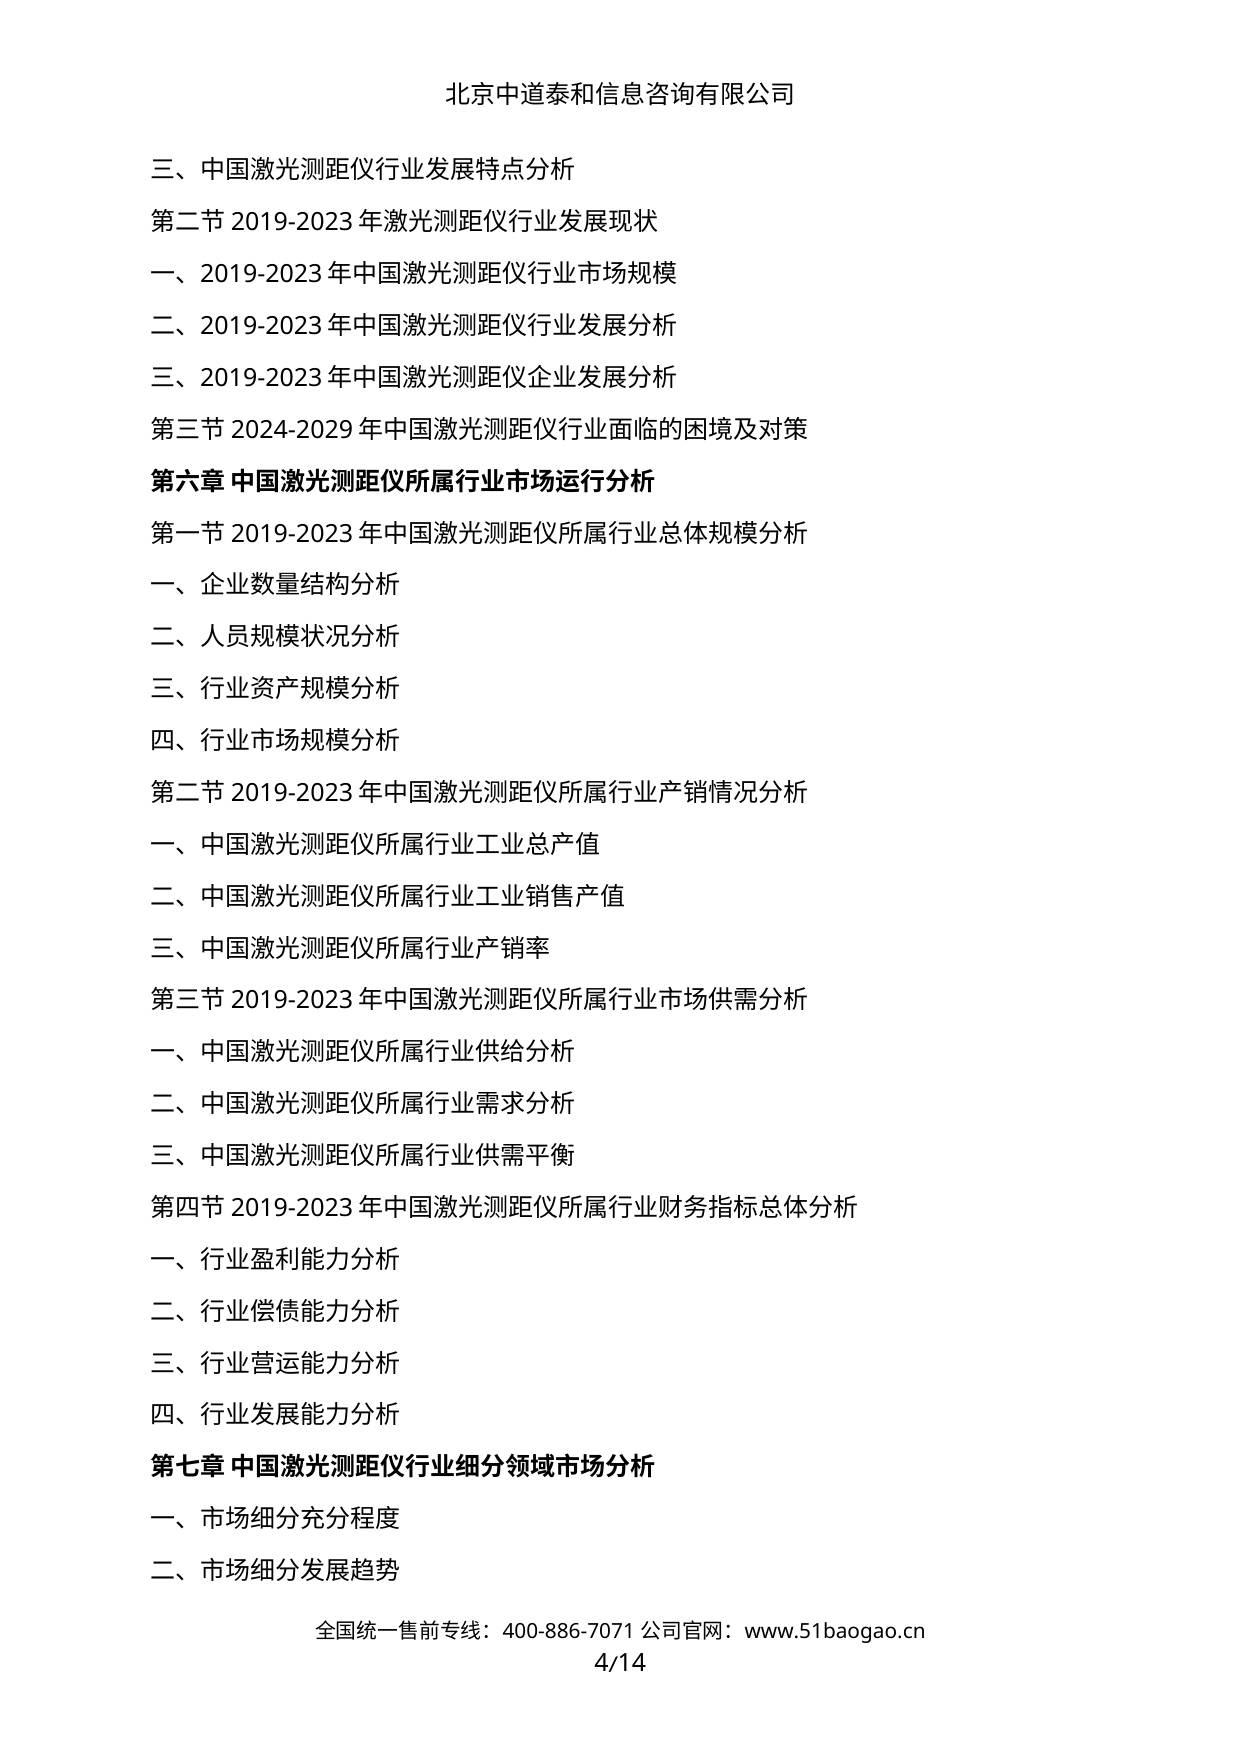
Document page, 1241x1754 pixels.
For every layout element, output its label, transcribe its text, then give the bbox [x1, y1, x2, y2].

text 一、2019-2023年中国激光测距仪行业市场规模 [150, 254, 1090, 290]
text 三、行业资产规模分析 [150, 669, 1090, 705]
text 三、中国激光测距仪所属行业产销率 [150, 928, 1090, 964]
text 三、中国激光测距仪所属行业供需平衡 [150, 1136, 1090, 1172]
text 一、行业盈利能力分析 [150, 1239, 1090, 1276]
text 二、市场细分发展趋势 [150, 1551, 1090, 1587]
text 第二节 2019-2023年激光测距仪行业发展现状 [150, 202, 1090, 238]
text 二、行业偿债能力分析 [150, 1291, 1090, 1327]
text 三、中国激光测距仪行业发展特点分析 [150, 150, 1090, 186]
text 一、企业数量结构分析 [150, 565, 1090, 601]
text 四、行业发展能力分析 [150, 1395, 1090, 1431]
text 二、人员规模状况分析 [150, 617, 1090, 653]
text 第四节 2019-2023年中国激光测距仪所属行业财务指标总体分析 [150, 1187, 1090, 1224]
text 二、中国激光测距仪所属行业需求分析 [150, 1084, 1090, 1120]
text 第二节 2019-2023年中国激光测距仪所属行业产销情况分析 [150, 772, 1090, 809]
text 一、中国激光测距仪所属行业供给分析 [150, 1032, 1090, 1068]
text 第三节 2019-2023年中国激光测距仪所属行业市场供需分析 [150, 980, 1090, 1016]
text 三、2019-2023年中国激光测距仪企业发展分析 [150, 357, 1090, 394]
text 第七章 中国激光测距仪行业细分领域市场分析 [150, 1447, 1090, 1483]
text 第三节 2024-2029年中国激光测距仪行业面临的困境及对策 [150, 409, 1090, 446]
text 二、2019-2023年中国激光测距仪行业发展分析 [150, 306, 1090, 342]
text 第六章 中国激光测距仪所属行业市场运行分析 [150, 461, 1090, 497]
text 第一节 2019-2023年中国激光测距仪所属行业总体规模分析 [150, 513, 1090, 549]
text 四、行业市场规模分析 [150, 721, 1090, 757]
text 二、中国激光测距仪所属行业工业销售产值 [150, 876, 1090, 912]
text 一、市场细分充分程度 [150, 1499, 1090, 1535]
text 一、中国激光测距仪所属行业工业总产值 [150, 824, 1090, 861]
text 三、行业营运能力分析 [150, 1343, 1090, 1379]
